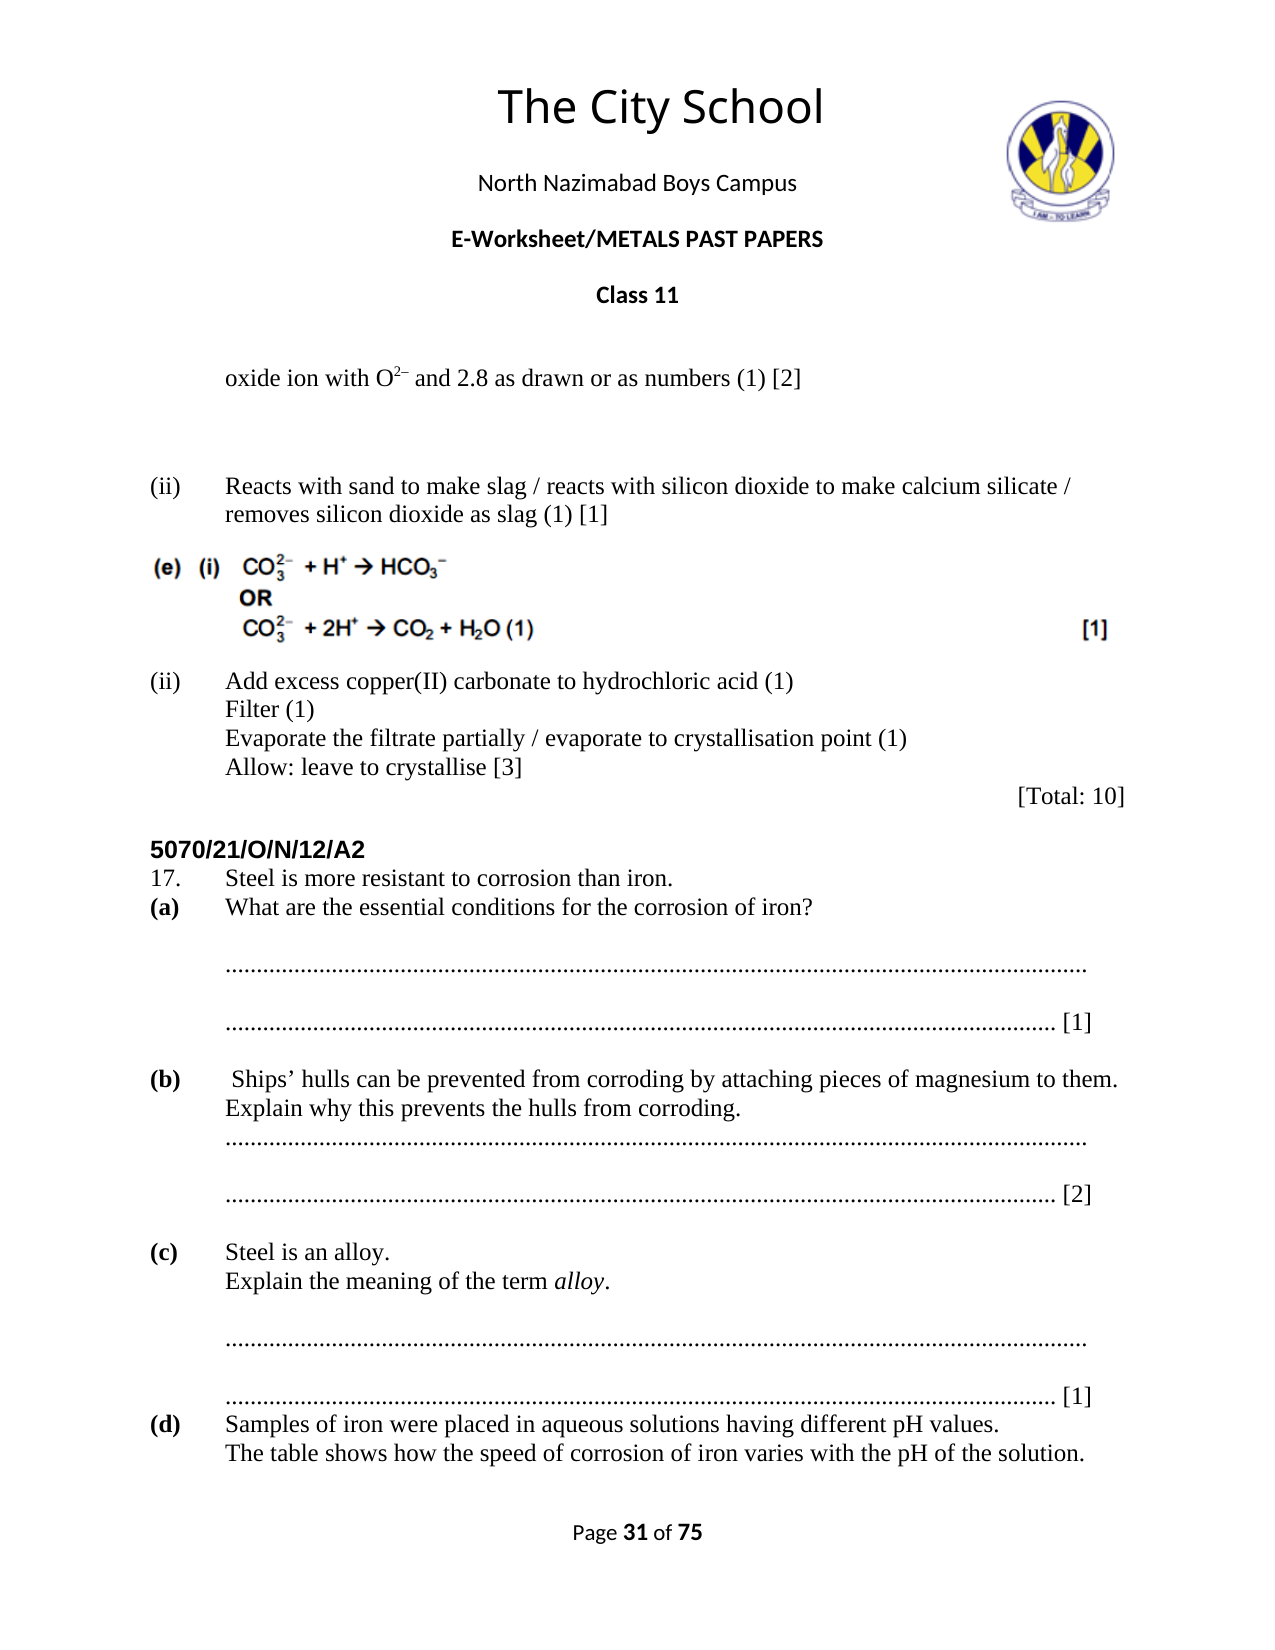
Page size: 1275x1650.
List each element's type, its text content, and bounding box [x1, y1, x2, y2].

text 17. Steel is more resistant to corrosion than iron. [150, 863, 1125, 892]
text Explain the meaning of the term alloy. [150, 1266, 1125, 1294]
text (c) Steel is an alloy. [150, 1237, 1125, 1266]
text 5070/21/O/N/12/A2 [150, 834, 1125, 863]
text Filter (1) [150, 694, 1125, 723]
text ..................................................................................................................................... [2] [150, 1179, 1125, 1208]
text Explain why this prevents the hulls from corroding. [150, 1093, 1125, 1122]
text removes silicon dioxide as slag (1) [1] [150, 499, 1125, 528]
text .......................................................................................................................................... [150, 1323, 1125, 1352]
text .......................................................................................................................................... [150, 1122, 1125, 1151]
text The table shows how the speed of corrosion of iron varies with the pH of the solution. [150, 1438, 1125, 1467]
text [Total: 10] [150, 781, 1125, 809]
text Allow: leave to crystallise [3] [150, 752, 1125, 781]
text ..................................................................................................................................... [1] [150, 1007, 1125, 1036]
text (ii) Reacts with sand to make slag / reacts with silicon dioxide to make calcium silicate / [150, 471, 1125, 499]
text (b) Ships’ hulls can be prevented from corroding by attaching pieces of magnesium to them. [150, 1064, 1125, 1093]
text (d) Samples of iron were placed in aqueous solutions having different pH values. [150, 1409, 1125, 1438]
text (ii) Add excess copper(II) carbonate to hydrochloric acid (1) [150, 666, 1125, 694]
text ..................................................................................................................................... [1] [150, 1381, 1125, 1409]
text oxide ion with O2– and 2.8 as drawn or as numbers (1) [2] [150, 363, 1125, 392]
text .......................................................................................................................................... [150, 949, 1125, 978]
text Evaporate the filtrate partially / evaporate to crystallisation point (1) [150, 723, 1125, 752]
text (a) What are the essential conditions for the corrosion of iron? [150, 892, 1125, 921]
picture [1004, 98, 1124, 230]
